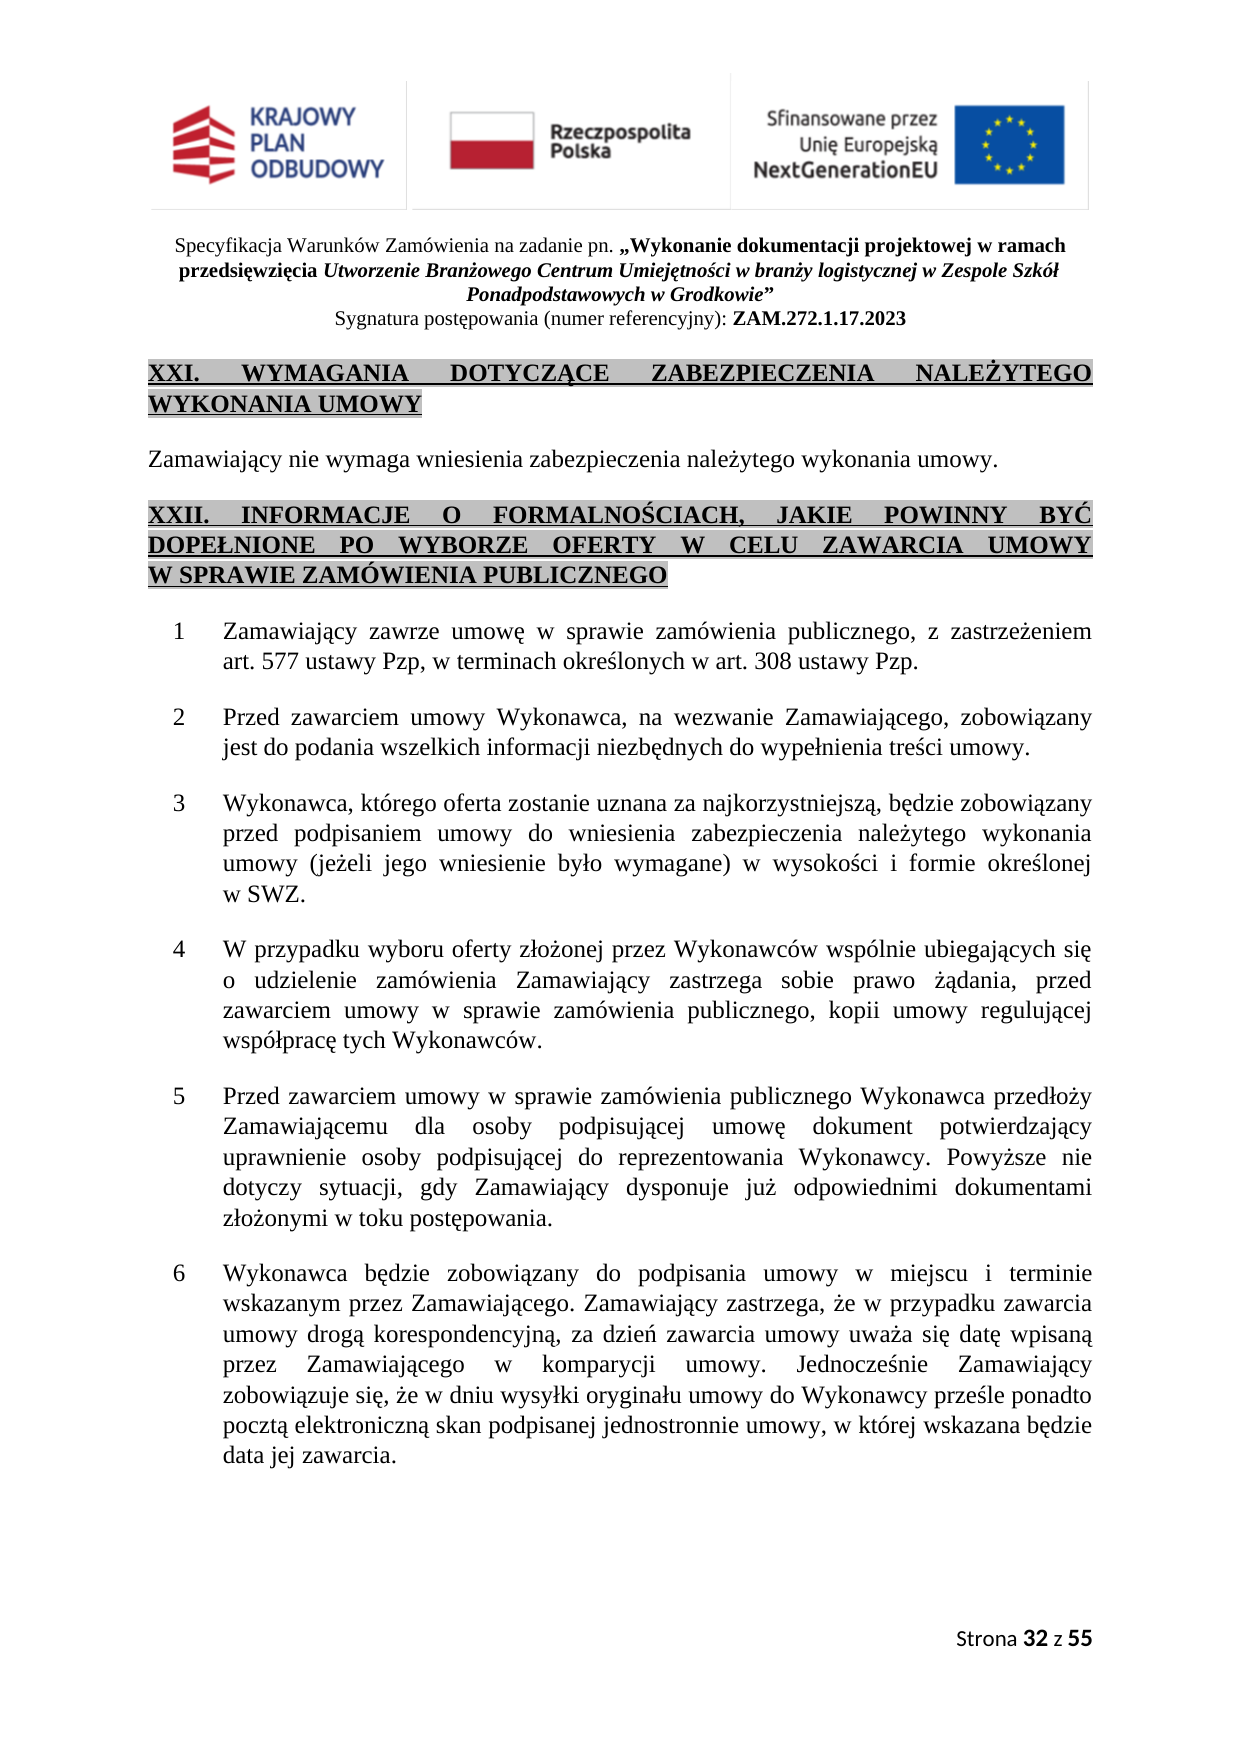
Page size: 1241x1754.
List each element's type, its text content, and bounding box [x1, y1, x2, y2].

picture [151, 81, 407, 210]
list Wykonawca będzie zobowiązany do podpisania umowy w miejscu i terminie wskazanym przez Zamawiającego. Zamawiający zastrzega, że w przypadku zawarcia umowy drogą korespondencyjną, za dzień zawarcia umowy uważa się datę wpisaną przez Zamawiającego w komparycji umowy. Jednocześnie Zamawiający zobowiązuje się, że w dniu wysyłki oryginału umowy do Wykonawcy prześle ponadto pocztą elektroniczną skan podpisanej jednostronnie umowy, w której wskazana będzie data jej zawarcia. [185, 1258, 1093, 1469]
list Zamawiający nie wymaga wniesienia zabezpieczenia należytego wykonania umowy. [148, 444, 1093, 473]
picture [412, 73, 1089, 210]
list Przed zawarciem umowy Wykonawca, na wezwanie Zamawiającego, zobowiązany jest do podania wszelkich informacji niezbędnych do wypełnienia treści umowy. [185, 702, 1093, 761]
list XXII. INFORMACJE O FORMALNOŚCIACH, JAKIE POWINNY BYĆ DOPEŁNIONE PO WYBORZE OFERTY W CELU ZAWARCIA UMOWY W SPRAWIE ZAMÓWIENIA PUBLICZNEGO [148, 559, 1093, 589]
list Przed zawarciem umowy w sprawie zamówienia publicznego Wykonawca przedłoży Zamawiającemu dla osoby podpisującej umowę dokument potwierdzający uprawnienie osoby podpisującej do reprezentowania Wykonawcy. Powyższe nie dotyczy sytuacji, gdy Zamawiający dysponuje już odpowiednimi dokumentami złożonymi w toku postępowania. [185, 1081, 1093, 1231]
list Zamawiający zawrze umowę w sprawie zamówienia publicznego, z zastrzeżeniem art. 577 ustawy Pzp, w terminach określonych w art. 308 ustawy Pzp. [185, 616, 1093, 675]
list XXI. WYMAGANIA DOTYCZĄCE ZABEZPIECZENIA NALEŻYTEGO WYKONANIA UMOWY [148, 387, 1093, 418]
list W przypadku wyboru oferty złożonej przez Wykonawców wspólnie ubiegających się o udzielenie zamówienia Zamawiający zastrzega sobie prawo żądania, przed zawarciem umowy w sprawie zamówienia publicznego, kopii umowy regulującej współpracę tych Wykonawców. [185, 934, 1093, 1054]
list Wykonawca, którego oferta zostanie uznana za najkorzystniejszą, będzie zobowiązany przed podpisaniem umowy do wniesienia zabezpieczenia należytego wykonania umowy (jeżeli jego wniesienie było wymagane) w wysokości i formie określonej w SWZ. [185, 788, 1093, 908]
